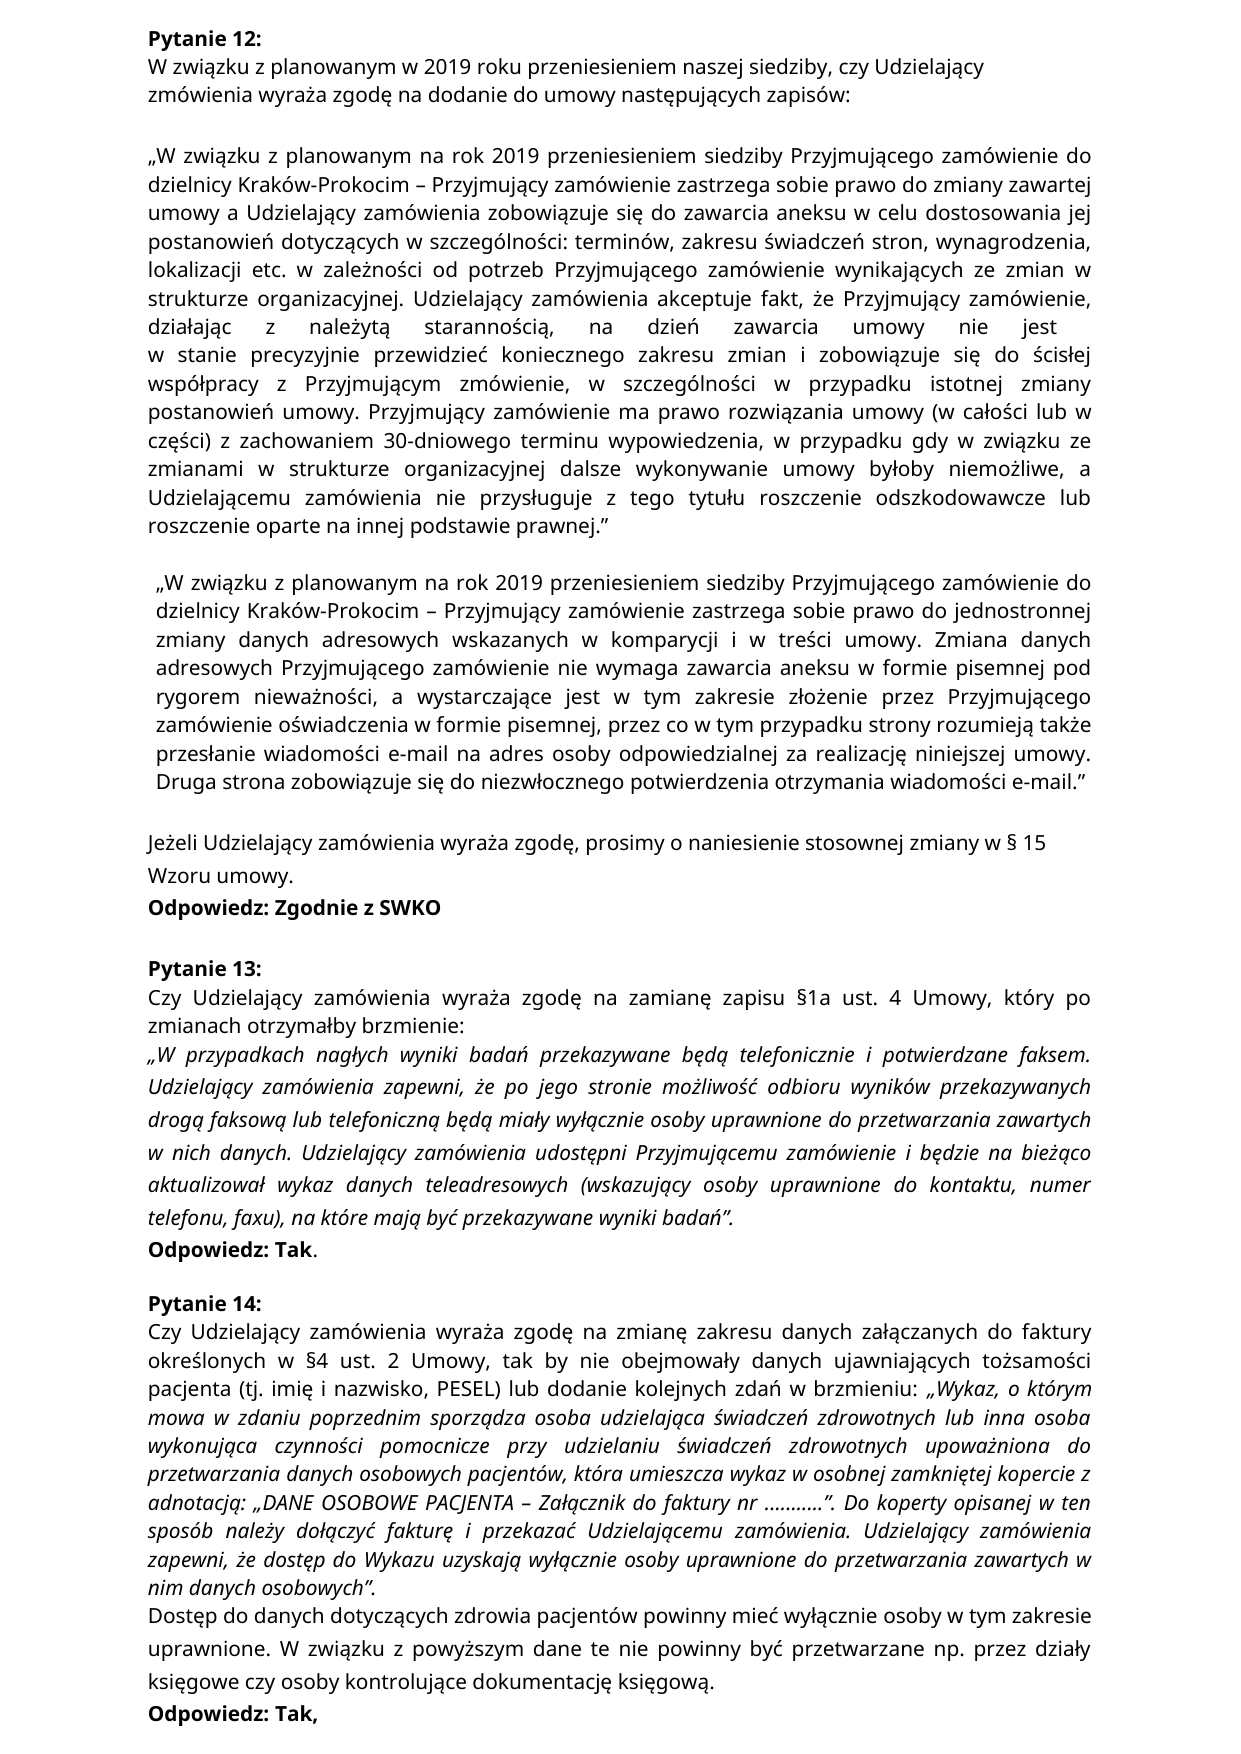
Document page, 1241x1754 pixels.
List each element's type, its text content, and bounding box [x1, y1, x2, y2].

list „W przypadkach nagłych wyniki badań przekazywane będą telefonicznie i potwierdzane faksem. Udzielający zamówienia zapewni, że po jego stronie możliwość odbioru wyników przekazywanych drogą faksową lub telefoniczną będą miały wyłącznie osoby uprawnione do przetwarzania zawartych w nich danych. Udzielający zamówienia udostępni Przyjmującemu zamówienie i będzie na bieżąco aktualizował wykaz danych teleadresowych (wskazujący osoby uprawnione do kontaktu, numer telefonu, faxu), na które mają być przekazywane wyniki badań”. [148, 1040, 1092, 1231]
list Dostęp do danych dotyczących zdrowia pacjentów powinny mieć wyłącznie osoby w tym zakresie uprawnione. W związku z powyższym dane te nie powinny być przetwarzane np. przez działy księgowe czy osoby kontrolujące dokumentację księgową. [148, 1602, 1092, 1695]
text Pytanie 12: [148, 24, 1092, 52]
text Pytanie 13: [148, 954, 1092, 983]
list Odpowiedz: Zgodnie z SWKO [148, 893, 1092, 922]
list Odpowiedz: Tak. [148, 1235, 1092, 1264]
list „W związku z planowanym na rok 2019 przeniesieniem siedziby Przyjmującego zamówienie do dzielnicy Kraków-Prokocim – Przyjmujący zamówienie zastrzega sobie prawo do zmiany zawartej umowy a Udzielający zamówienia zobowiązuje się do zawarcia aneksu w celu dostosowania jej postanowień dotyczących w szczególności: terminów, zakresu świadczeń stron, wynagrodzenia, lokalizacji etc. w zależności od potrzeb Przyjmującego zamówienie wynikających ze zmian w strukturze organizacyjnej. Udzielający zamówienia akceptuje fakt, że Przyjmujący zamówienie, działając z należytą starannością, na dzień zawarcia umowy nie jest w stanie precyzyjnie przewidzieć koniecznego zakresu zmian i zobowiązuje się do ścisłej współpracy z Przyjmującym zmówienie, w szczególności w przypadku istotnej zmiany postanowień umowy. Przyjmujący zamówienie ma prawo rozwiązania umowy (w całości lub w części) z zachowaniem 30-dniowego terminu wypowiedzenia, w przypadku gdy w związku ze zmianami w strukturze organizacyjnej dalsze wykonywanie umowy byłoby niemożliwe, a Udzielającemu zamówienia nie przysługuje z tego tytułu roszczenie odszkodowawcze lub roszczenie oparte na innej podstawie prawnej.” [148, 142, 1092, 540]
list Jeżeli Udzielający zamówienia wyraża zgodę, prosimy o naniesienie stosownej zmiany w § 15 Wzoru umowy. [148, 828, 1092, 889]
text Czy Udzielający zamówienia wyraża zgodę na zmianę zakresu danych załączanych do faktury określonych w §4 ust. 2 Umowy, tak by nie obejmowały danych ujawniających tożsamości pacjenta (tj. imię i nazwisko, PESEL) lub dodanie kolejnych zdań w brzmieniu: „Wykaz, o którym mowa w zdaniu poprzednim sporządza osoba udzielająca świadczeń zdrowotnych lub inna osoba wykonująca czynności pomocnicze przy udzielaniu świadczeń zdrowotnych upoważniona do przetwarzania danych osobowych pacjentów, która umieszcza wykaz w osobnej zamkniętej kopercie z adnotacją: „DANE OSOBOWE PACJENTA – Załącznik do faktury nr ...........”. Do koperty opisanej w ten sposób należy dołączyć fakturę i przekazać Udzielającemu zamówienia. Udzielający zamówienia zapewni, że dostęp do Wykazu uzyskają wyłącznie osoby uprawnione do przetwarzania zawartych w nim danych osobowych”. [148, 1317, 1092, 1602]
list Odpowiedz: Tak, [148, 1699, 1092, 1728]
text W związku z planowanym w 2019 roku przeniesieniem naszej siedziby, czy Udzielający zmówienia wyraża zgodę na dodanie do umowy następujących zapisów: [148, 52, 1092, 109]
text Czy Udzielający zamówienia wyraża zgodę na zamianę zapisu §1a ust. 4 Umowy, który po zmianach otrzymałby brzmienie: [148, 983, 1092, 1040]
list „W związku z planowanym na rok 2019 przeniesieniem siedziby Przyjmującego zamówienie do dzielnicy Kraków-Prokocim – Przyjmujący zamówienie zastrzega sobie prawo do jednostronnej zmiany danych adresowych wskazanych w komparycji i w treści umowy. Zmiana danych adresowych Przyjmującego zamówienie nie wymaga zawarcia aneksu w formie pisemnej pod rygorem nieważności, a wystarczające jest w tym zakresie złożenie przez Przyjmującego zamówienie oświadczenia w formie pisemnej, przez co w tym przypadku strony rozumieją także przesłanie wiadomości e-mail na adres osoby odpowiedzialnej za realizację niniejszej umowy. Druga strona zobowiązuje się do niezwłocznego potwierdzenia otrzymania wiadomości e-mail.” [156, 568, 1092, 796]
text Pytanie 14: [148, 1289, 1092, 1317]
